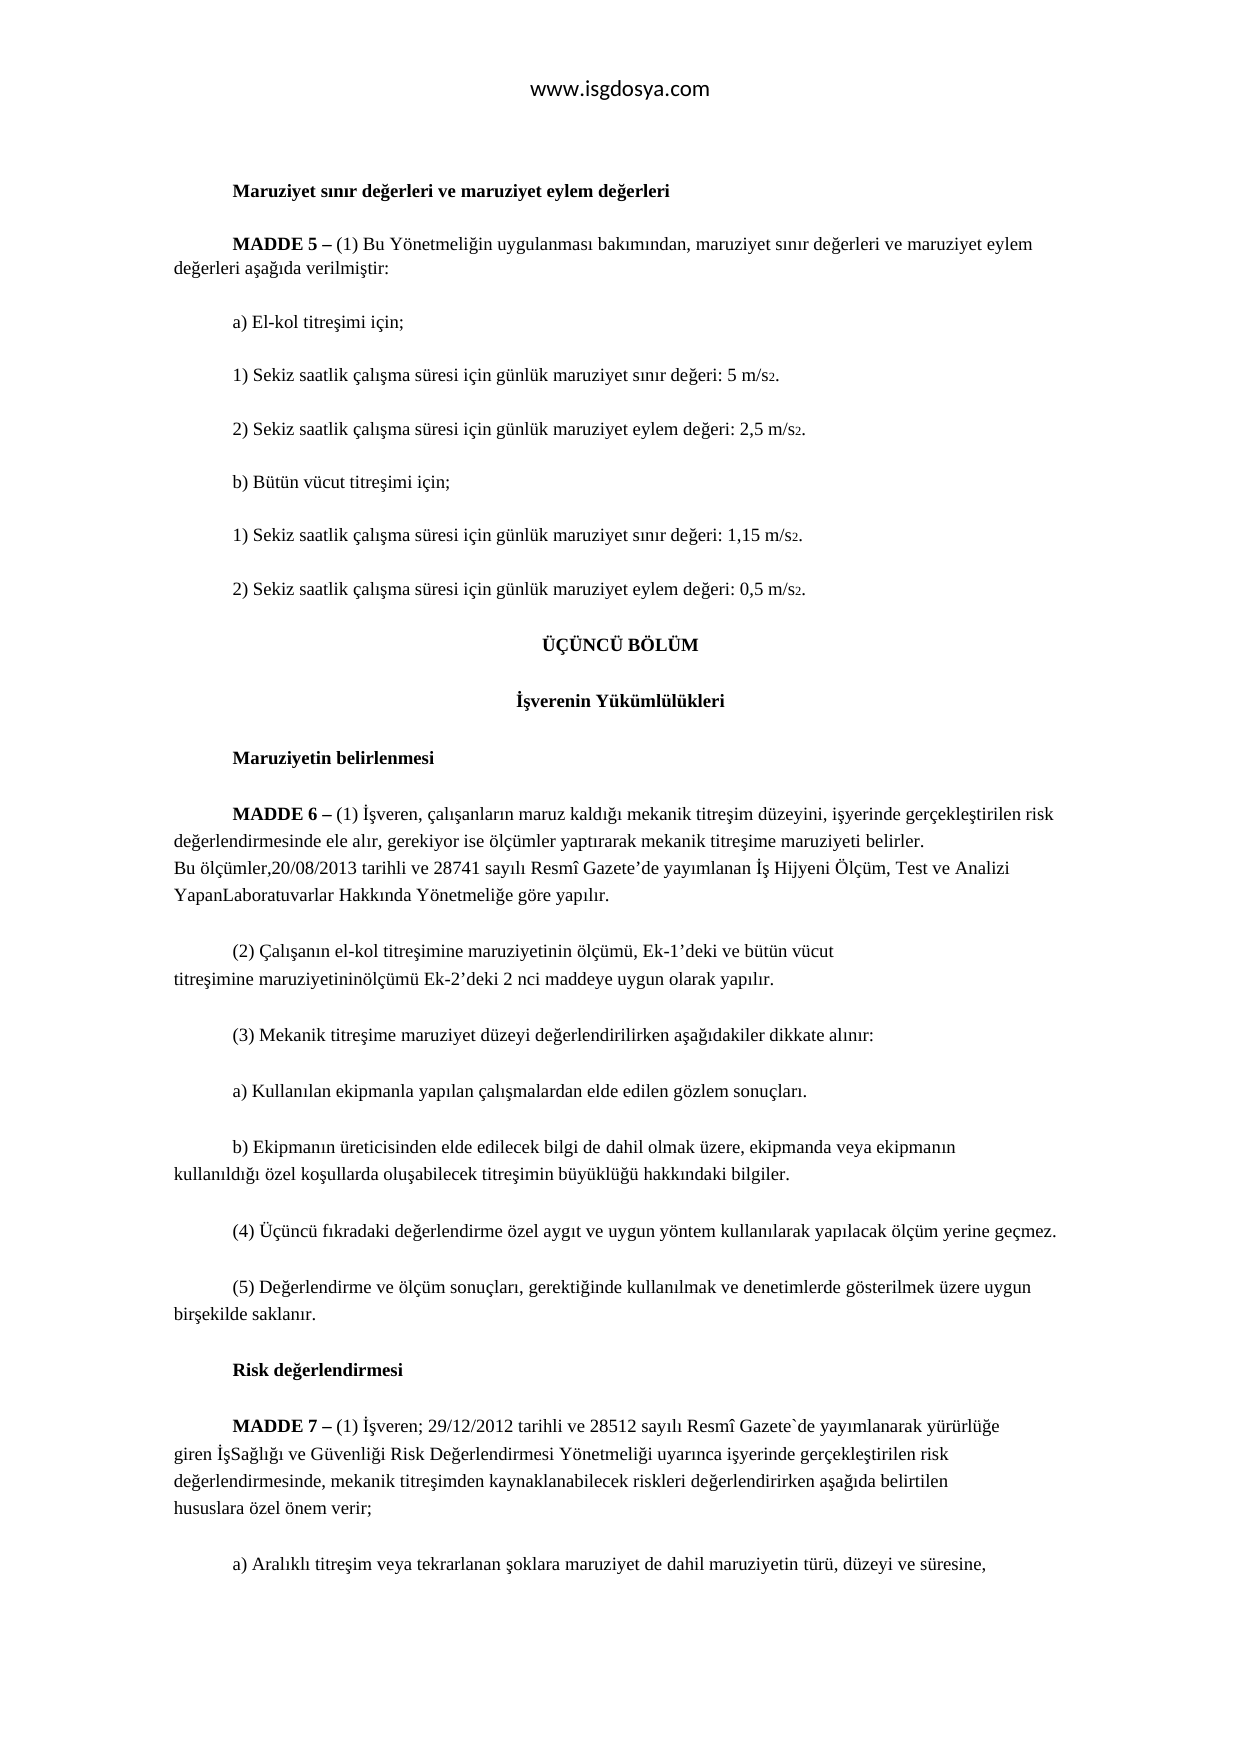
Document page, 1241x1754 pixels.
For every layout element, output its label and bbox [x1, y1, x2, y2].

table_header [146, 148, 1094, 1603]
